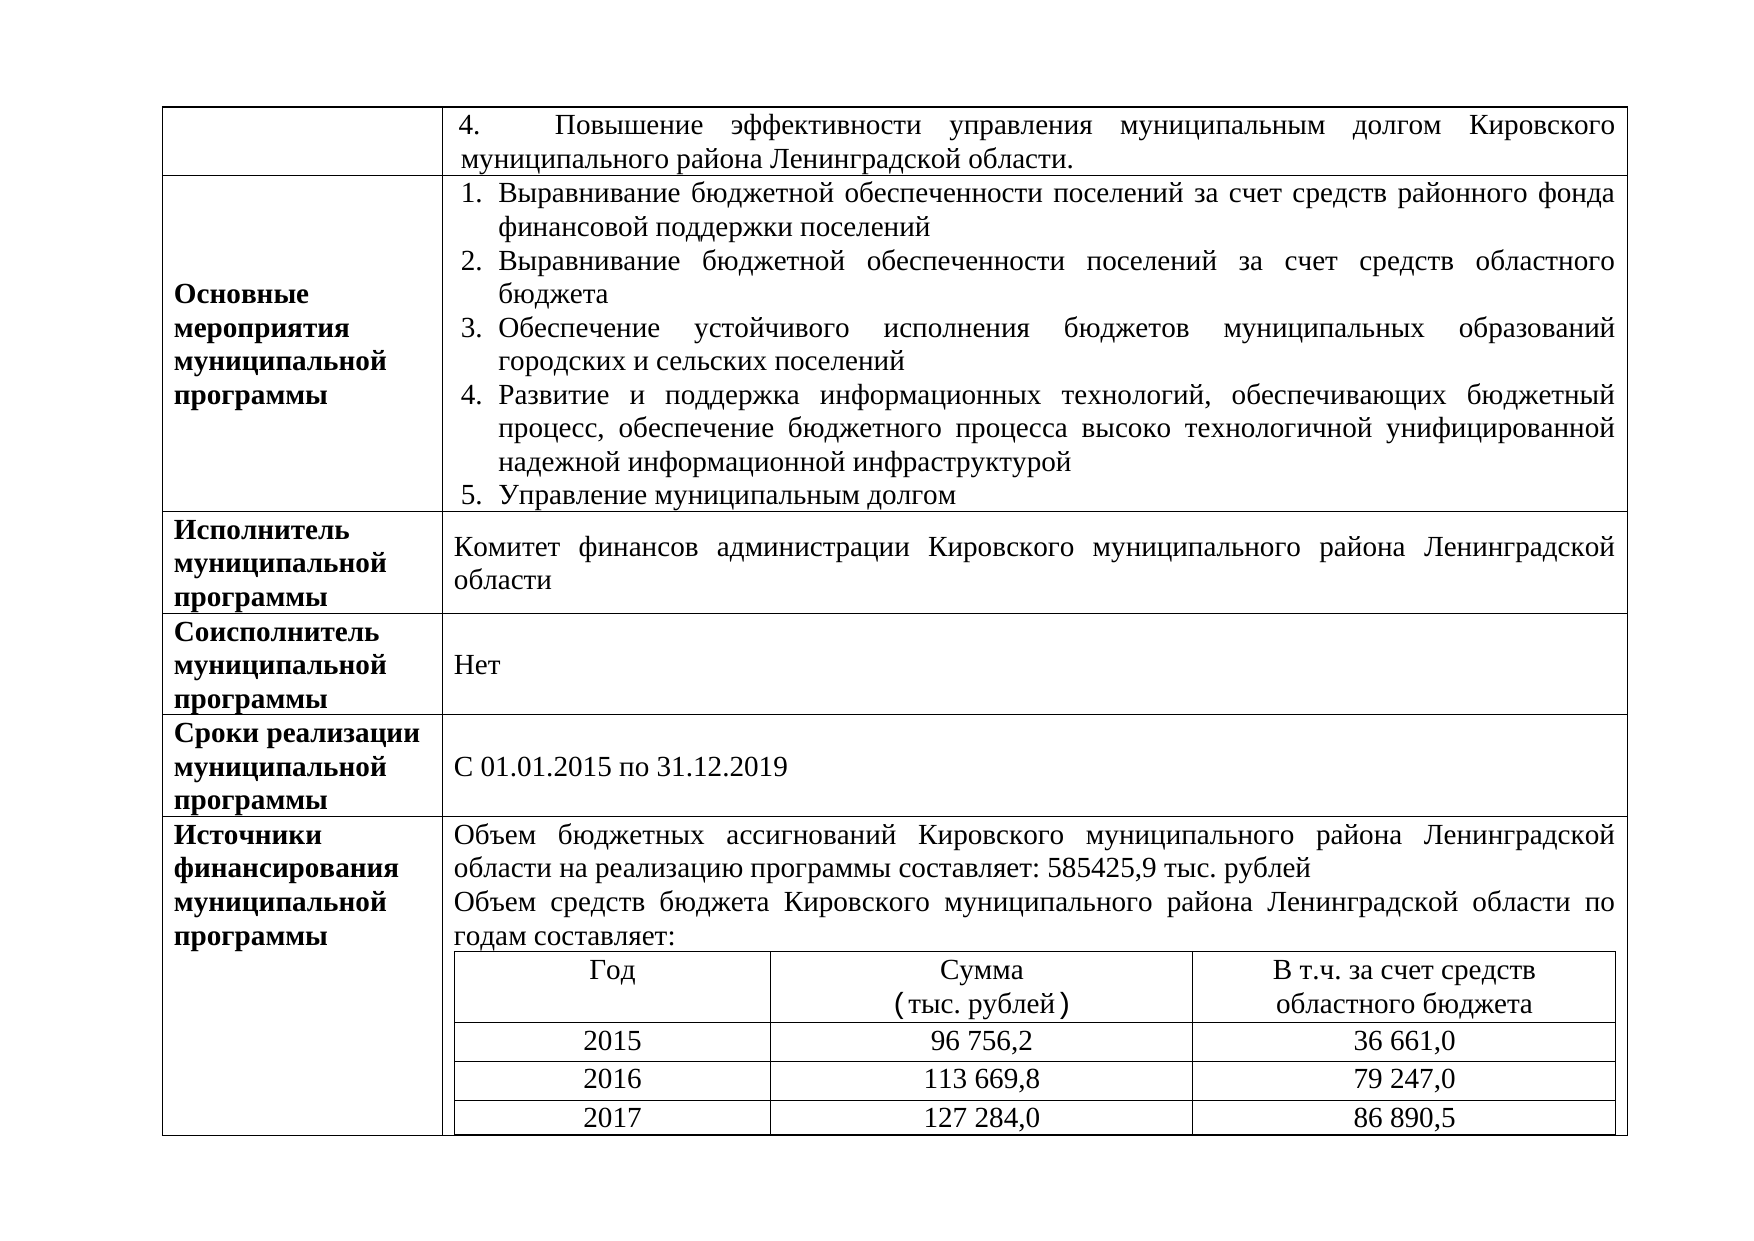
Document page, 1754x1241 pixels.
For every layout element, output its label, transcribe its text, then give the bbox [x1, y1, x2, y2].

table_cell Сроки реализации муниципальной программы [163, 715, 442, 816]
table_cell Исполнитель муниципальной программы [163, 512, 442, 613]
table_cell С 01.01.2015 по 31.12.2019 [443, 715, 1627, 816]
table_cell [163, 108, 442, 174]
table_cell Нет [443, 614, 1627, 714]
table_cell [163, 817, 442, 1135]
table_cell Основные мероприятия муниципальной программы [163, 176, 442, 511]
table_cell Выравнивание бюджетной обеспеченности поселений за счет средств районного фонда финансовой поддержки поселений Выравнивание бюджетной обеспеченности поселений за счет средств областного бюджета Обеспечение устойчивого исполнения бюджетов муниципальных образований городских и сельских поселений Развитие и поддержка информационных технологий, обеспечивающих бюджетный процесс, обеспечение бюджетного процесса высоко технологичной унифицированной надежной информационной инфраструктурой Управление муниципальным долгом [443, 176, 1627, 511]
table_cell Соисполнитель муниципальной программы [163, 614, 442, 714]
table_cell Комитет финансов администрации Кировского муниципального района Ленинградской области [443, 512, 1627, 613]
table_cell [443, 108, 1627, 174]
